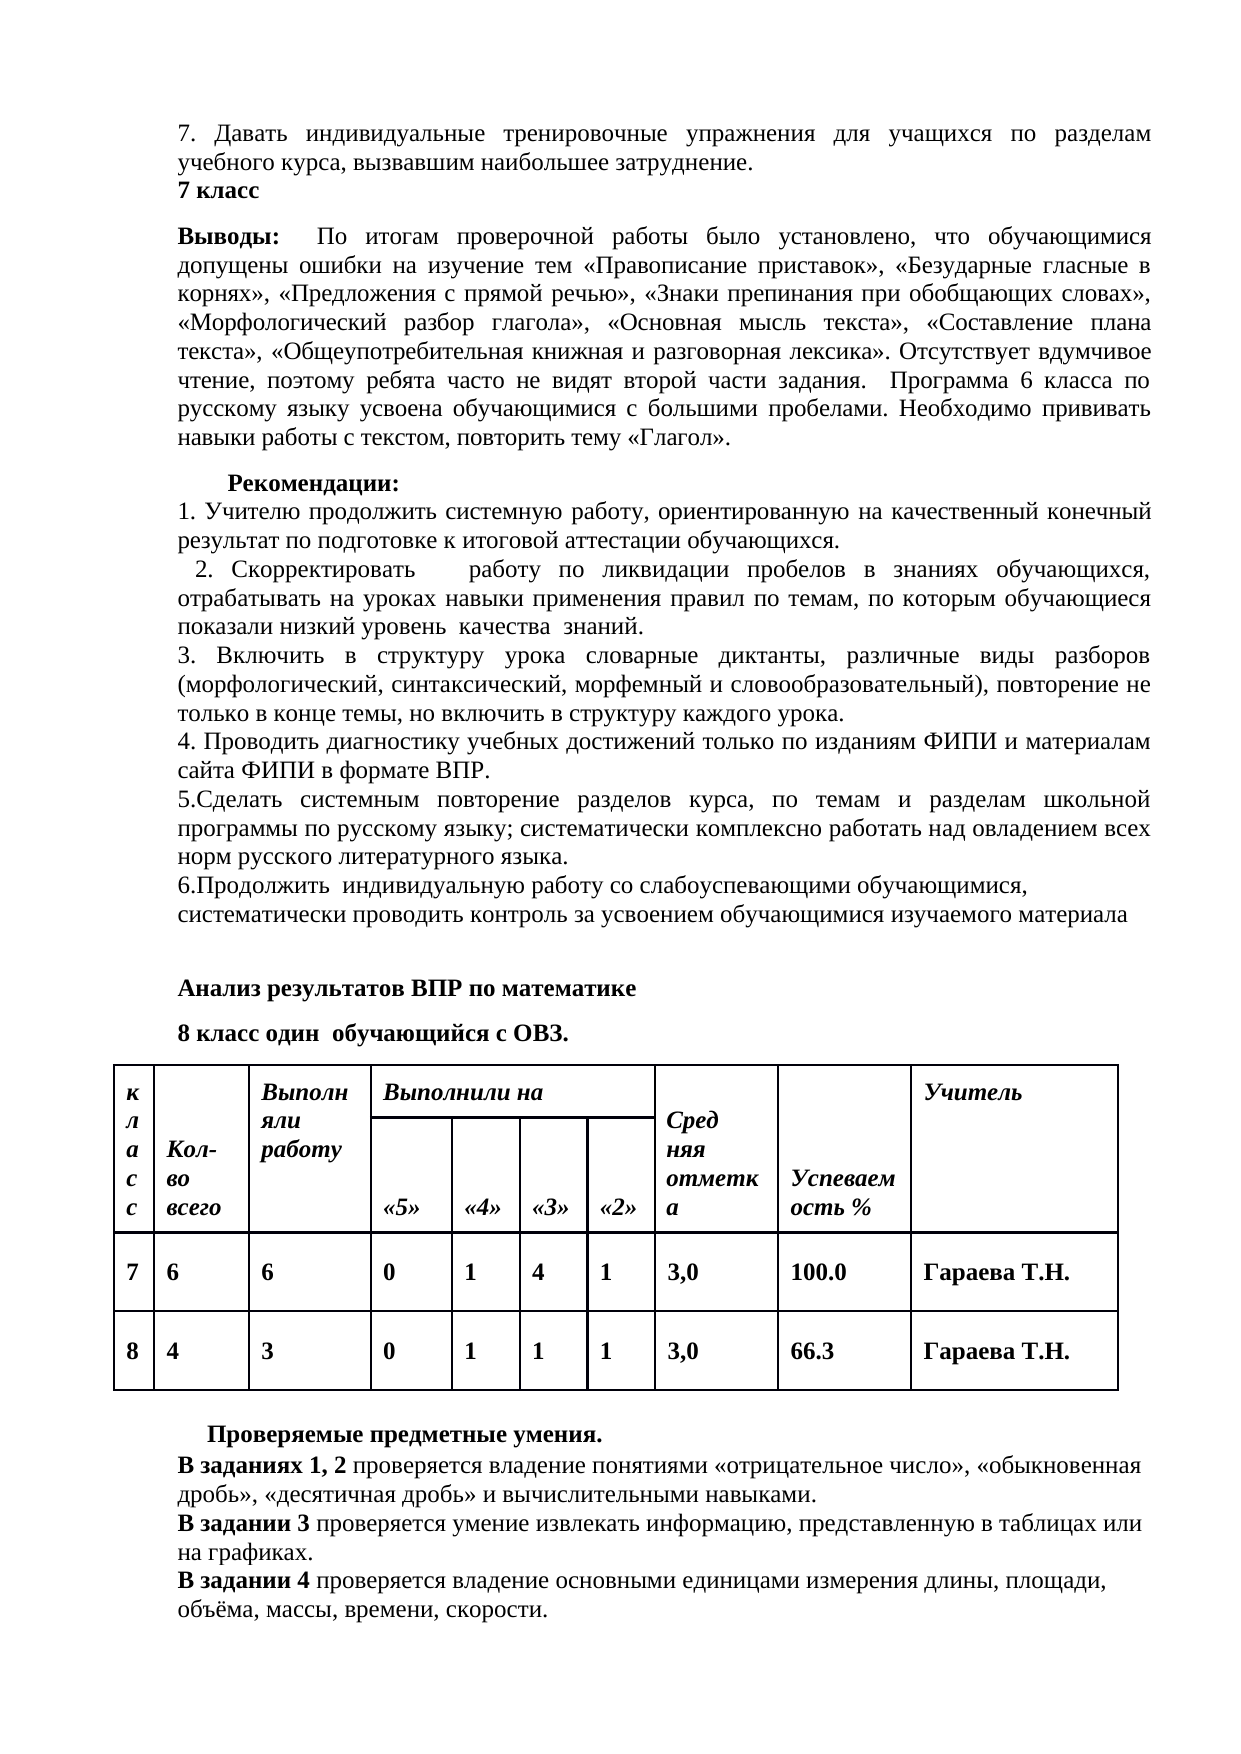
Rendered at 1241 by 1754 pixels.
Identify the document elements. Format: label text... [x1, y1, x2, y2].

text Проверяемые предметные умения. [177, 1419, 1152, 1448]
text 7. Давать индивидуальные тренировочные упражнения для учащихся по разделам учебного курса, вызвавшим наибольшее затруднение. [177, 118, 1152, 176]
text Выводы: По итогам проверочной работы было установлено, что обучающимися допущены ошибки на изучение тем «Правописание приставок», «Безударные гласные в корнях», «Предложения с прямой речью», «Знаки препинания при обобщающих словах», «Морфологический разбор глагола», «Основная мысль текста», «Составление плана текста», «Общеупотребительная книжная и разговорная лексика». Отсутствует вдумчивое чтение, поэтому ребята часто не видят второй части задания. Программа 6 класса по русскому языку усвоена обучающимися с большими пробелами. Необходимо прививать навыки работы с текстом, повторить тему «Глагол». [177, 221, 1152, 451]
table_cell 3 [250, 1312, 370, 1388]
table_cell 0 [372, 1312, 451, 1388]
table_cell 66.3 [779, 1312, 910, 1388]
table_cell 3,0 [656, 1234, 777, 1310]
text Рекомендации: [177, 468, 1152, 496]
text 8 класс один обучающийся с ОВЗ. [177, 1018, 1152, 1047]
table_cell 3,0 [656, 1312, 777, 1388]
table_cell Гараева Т.Н. [912, 1312, 1117, 1388]
text 7 класс [177, 176, 1152, 204]
text 5.Сделать системным повторение разделов курса, по темам и разделам школьной программы по русскому языку; систематически комплексно работать над овладением всех норм русского литературного языка. [177, 784, 1152, 870]
text 3. Включить в структуру урока словарные диктанты, различные виды разборов (морфологический, синтаксический, морфемный и словообразовательный), повторение не только в конце темы, но включить в структуру каждого урока. [177, 640, 1152, 726]
table_cell «5» [372, 1119, 451, 1231]
table_cell «2» [589, 1119, 654, 1231]
table_header Выполнили на [372, 1066, 654, 1116]
table_cell «4» [453, 1119, 519, 1231]
text 1. Учителю продолжить системную работу, ориентированную на качественный конечный результат по подготовке к итоговой аттестации обучающихся. [177, 496, 1152, 554]
table_cell 1 [453, 1234, 519, 1310]
table_header Успеваемость % [779, 1066, 910, 1231]
text Анализ результатов ВПР по математике [177, 973, 1152, 1002]
table_cell 1 [589, 1312, 654, 1388]
table_header Учитель [912, 1066, 1117, 1231]
table_cell 6 [155, 1234, 248, 1310]
table_cell 1 [589, 1234, 654, 1310]
table_cell 7 [115, 1234, 153, 1310]
table_header класс [115, 1066, 153, 1231]
table_header Кол-во всего [155, 1066, 248, 1231]
table_cell 4 [155, 1312, 248, 1388]
table_cell 4 [521, 1234, 586, 1310]
text 4. Проводить диагностику учебных достижений только по изданиям ФИПИ и материалам сайта ФИПИ в формате ВПР. [177, 726, 1152, 784]
table_header Сред няя отметка [656, 1066, 777, 1231]
table_cell Гараева Т.Н. [912, 1234, 1117, 1310]
table_cell «3» [521, 1119, 586, 1231]
table_cell 1 [521, 1312, 586, 1388]
text 6.Продолжить индивидуальную работу со слабоуспевающими обучающимися, систематически проводить контроль за усвоением обучающимися изучаемого материала [177, 870, 1152, 928]
table_header Выполняли работу [250, 1066, 370, 1231]
table_cell 100.0 [779, 1234, 910, 1310]
table_cell 8 [115, 1312, 153, 1388]
table_cell 6 [250, 1234, 370, 1310]
text 2. Скорректировать работу по ликвидации пробелов в знаниях обучающихся, отрабатывать на уроках навыки применения правил по темам, по которым обучающиеся показали низкий уровень качества знаний. [177, 554, 1152, 640]
table_cell 1 [453, 1312, 519, 1388]
table_cell 0 [372, 1234, 451, 1310]
